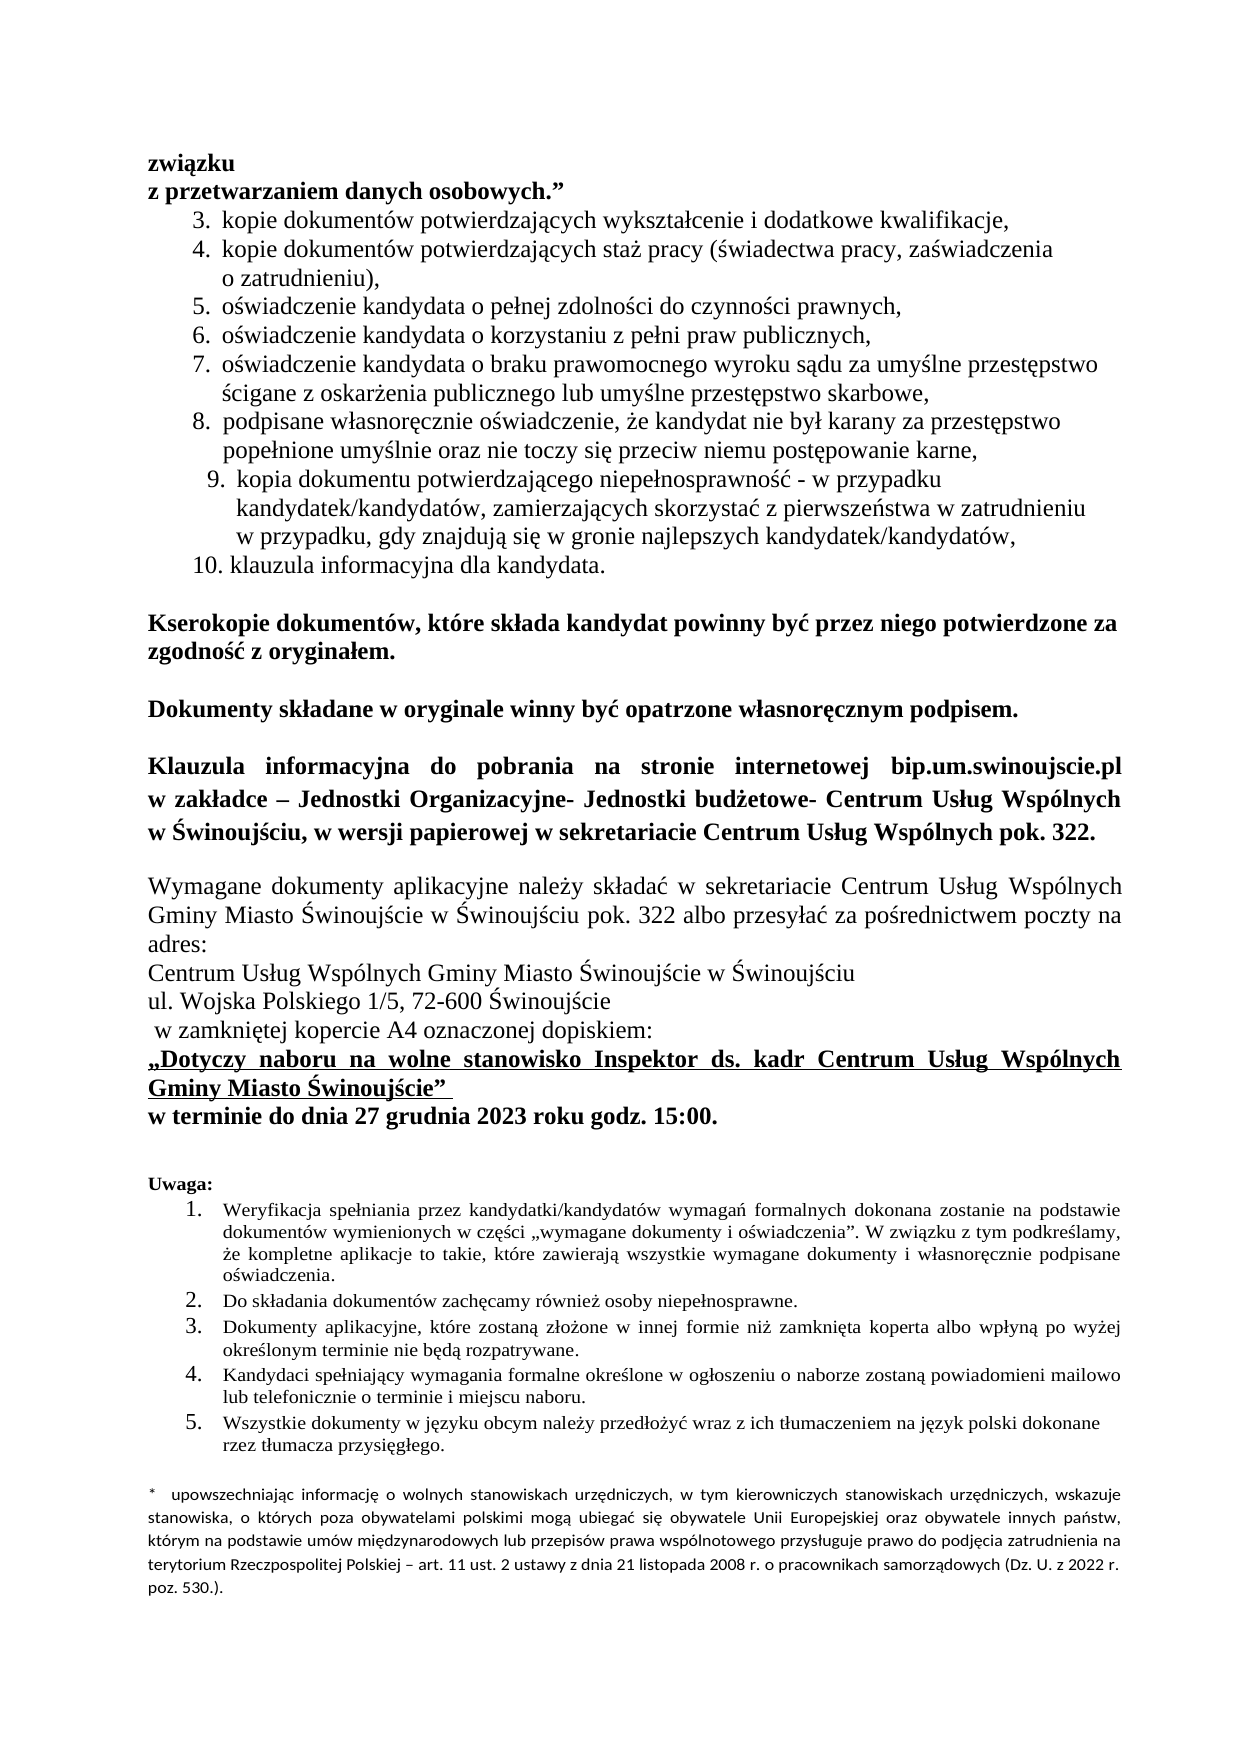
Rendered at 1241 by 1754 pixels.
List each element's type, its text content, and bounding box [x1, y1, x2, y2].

list kopie dokumentów potwierdzających staż pracy (świadectwa pracy, zaświadczenia o zatrudnieniu), [192, 234, 1122, 291]
list oświadczenie kandydata o korzystaniu z pełni praw publicznych, [192, 320, 1122, 349]
text Uwaga: [148, 1173, 1122, 1195]
text 10. klauzula informacyjna dla kandydata. [192, 550, 1122, 579]
list kopia dokumentu potwierdzającego niepełnosprawność - w przypadku kandydatek/kandydatów, zamierzających skorzystać z pierwszeństwa w zatrudnieniu w przypadku, gdy znajdują się w gronie najlepszych kandydatek/kandydatów, [192, 464, 1122, 550]
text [148, 148, 1122, 205]
text * upowszechniając informację o wolnych stanowiskach urzędniczych, w tym kierowniczych stanowiskach urzędniczych, wskazuje stanowiska, o których poza obywatelami polskimi mogą ubiegać się obywatele Unii Europejskiej oraz obywatele innych państw, którym na podstawie umów międzynarodowych lub przepisów prawa wspólnotowego przysługuje prawo do podjęcia zatrudnienia na terytorium Rzeczpospolitej Polskiej – art. 11 ust. 2 ustawy z dnia 21 listopada 2008 r. o pracownikach samorządowych (Dz. U. z 2022 r. poz. 530.). [148, 1484, 1122, 1598]
text Wymagane dokumenty aplikacyjne należy składać w sekretariacie Centrum Usług Wspólnych Gminy Miasto Świnoujście w Świnoujściu pok. 322 albo przesyłać za pośrednictwem poczty na adres: [148, 871, 1122, 958]
list Weryfikacja spełniania przez kandydatki/kandydatów wymagań formalnych dokonana zostanie na podstawie dokumentów wymienionych w części „wymagane dokumenty i oświadczenia”. W związku z tym podkreślamy, że kompletne aplikacje to takie, które zawierają wszystkie wymagane dokumenty i własnoręcznie podpisane oświadczenia. [185, 1195, 1122, 1286]
text „Dotyczy naboru na wolne stanowisko Inspektor ds. kadr Centrum Usług Wspólnych Gminy Miasto Świnoujście” [148, 1070, 1122, 1101]
text Kserokopie dokumentów, które składa kandydat powinny być przez niego potwierdzone za zgodność z oryginałem. [148, 608, 1122, 665]
list oświadczenie kandydata o pełnej zdolności do czynności prawnych, [192, 291, 1122, 320]
list Wszystkie dokumenty w języku obcym należy przedłożyć wraz z ich tłumaczeniem na język polski dokonane rzez tłumacza przysięgłego. [185, 1408, 1122, 1484]
text Centrum Usług Wspólnych Gminy Miasto Świnoujście w Świnoujściu [148, 958, 1122, 986]
text ul. Wojska Polskiego 1/5, 72-600 Świnoujście [148, 986, 1122, 1015]
text w terminie do dnia 27 grudnia 2023 roku godz. 15:00. [148, 1101, 1122, 1130]
list Dokumenty aplikacyjne, które zostaną złożone w innej formie niż zamknięta koperta albo wpłyną po wyżej określonym terminie nie będą rozpatrywane. [185, 1312, 1122, 1360]
list kopie dokumentów potwierdzających wykształcenie i dodatkowe kwalifikacje, [192, 205, 1122, 234]
text „Dotyczy naboru na wolne stanowisko Inspektor ds. kadr Centrum Usług Wspólnych Gminy Miasto Świnoujście” [148, 1044, 1122, 1069]
list podpisane własnoręcznie oświadczenie, że kandydat nie był karany za przestępstwo popełnione umyślnie oraz nie toczy się przeciw niemu postępowanie karne, [192, 406, 1122, 464]
text Klauzula informacyjna do pobrania na stronie internetowej bip.um.swinoujscie.pl w zakładce – Jednostki Organizacyjne- Jednostki budżetowe- Centrum Usług Wspólnych w Świnoujściu, w wersji papierowej w sekretariacie Centrum Usług Wspólnych pok. 322. [148, 751, 1122, 846]
list Kandydaci spełniający wymagania formalne określone w ogłoszeniu o naborze zostaną powiadomieni mailowo lub telefonicznie o terminie i miejscu naboru. [185, 1360, 1122, 1408]
text Dokumenty składane w oryginale winny być opatrzone własnoręcznym podpisem. [148, 694, 1122, 723]
list Do składania dokumentów zachęcamy również osoby niepełnosprawne. [185, 1286, 1122, 1312]
text w zamkniętej kopercie A4 oznaczonej dopiskiem: [148, 1015, 1122, 1044]
list oświadczenie kandydata o braku prawomocnego wyroku sądu za umyślne przestępstwo ścigane z oskarżenia publicznego lub umyślne przestępstwo skarbowe, [192, 349, 1122, 406]
